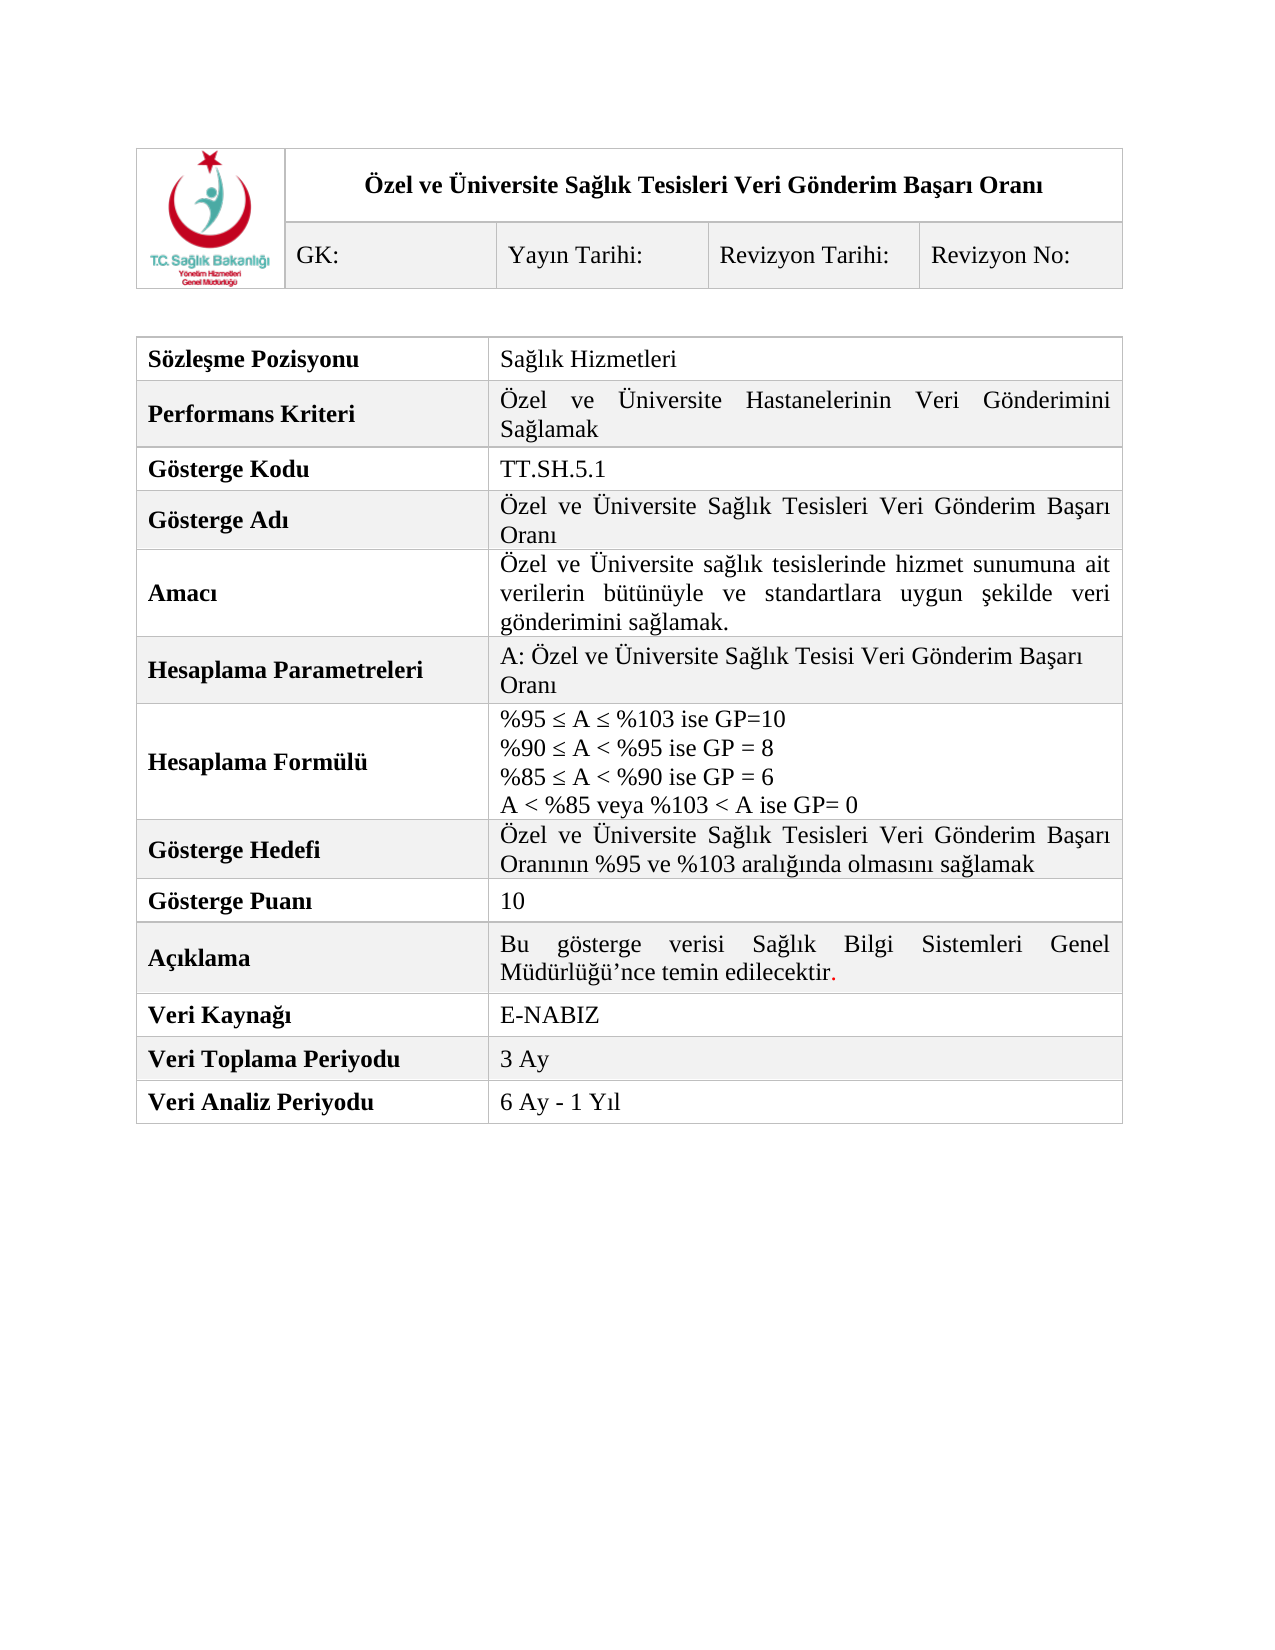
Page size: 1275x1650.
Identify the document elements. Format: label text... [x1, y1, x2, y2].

table_cell Veri Analiz Periyodu [137, 1081, 488, 1123]
table_header Sözleşme Pozisyonu [137, 338, 488, 380]
table_cell 10 [489, 879, 1122, 921]
table_cell TT.SH.5.1 [489, 448, 1122, 490]
table_cell Özel ve Üniversite Sağlık Tesisleri Veri Gönderim Başarı Oranı [489, 491, 1122, 548]
table_cell Özel ve Üniversite Hastanelerinin Veri Gönderimini Sağlamak [489, 381, 1122, 446]
table_cell Revizyon No: [920, 223, 1122, 288]
table_cell Veri Toplama Periyodu [137, 1037, 488, 1079]
table_cell E-NABIZ [489, 994, 1122, 1036]
table_header [137, 149, 147, 288]
picture [147, 148, 274, 288]
table_cell A: Özel ve Üniversite Sağlık Tesisi Veri Gönderim Başarı Oranı [489, 637, 1122, 703]
table_cell Gösterge Kodu [137, 448, 488, 490]
table_cell Hesaplama Parametreleri [137, 637, 488, 703]
table_cell Hesaplama Formülü [137, 704, 488, 819]
table_header [274, 149, 284, 288]
table_cell Yayın Tarihi: [497, 223, 708, 288]
table_cell Amacı [137, 550, 488, 636]
table_cell Performans Kriteri [137, 381, 488, 446]
table_header Sağlık Hizmetleri [489, 338, 1122, 380]
table_cell Gösterge Hedefi [137, 820, 488, 878]
table_cell GK: [286, 223, 496, 288]
table_cell Gösterge Adı [137, 491, 488, 548]
table_cell Gösterge Puanı [137, 879, 488, 921]
table_cell Veri Kaynağı [137, 994, 488, 1036]
table_cell Açıklama [137, 923, 488, 992]
table_cell Özel ve Üniversite Sağlık Tesisleri Veri Gönderim Başarı Oranının %95 ve %103 aralığında olmasını sağlamak [489, 820, 1122, 878]
table_cell Revizyon Tarihi: [709, 223, 919, 288]
table_cell 6 Ay - 1 Yıl [489, 1081, 1122, 1123]
table_cell %95 ≤ A ≤ %103 ise GP=10 %90 ≤ A < %95 ise GP = 8 %85 ≤ A < %90 ise GP = 6 A < %85 veya %103 < A ise GP= 0 [489, 704, 1122, 819]
table_cell Bu gösterge verisi Sağlık Bilgi Sistemleri Genel Müdürlüğü’nce temin edilecektir. [489, 923, 1122, 992]
table_header Özel ve Üniversite Sağlık Tesisleri Veri Gönderim Başarı Oranı [286, 149, 1122, 221]
table_cell 3 Ay [489, 1037, 1122, 1079]
table_cell Özel ve Üniversite sağlık tesislerinde hizmet sunumuna ait verilerin bütünüyle ve standartlara uygun şekilde veri gönderimini sağlamak. [489, 550, 1122, 636]
